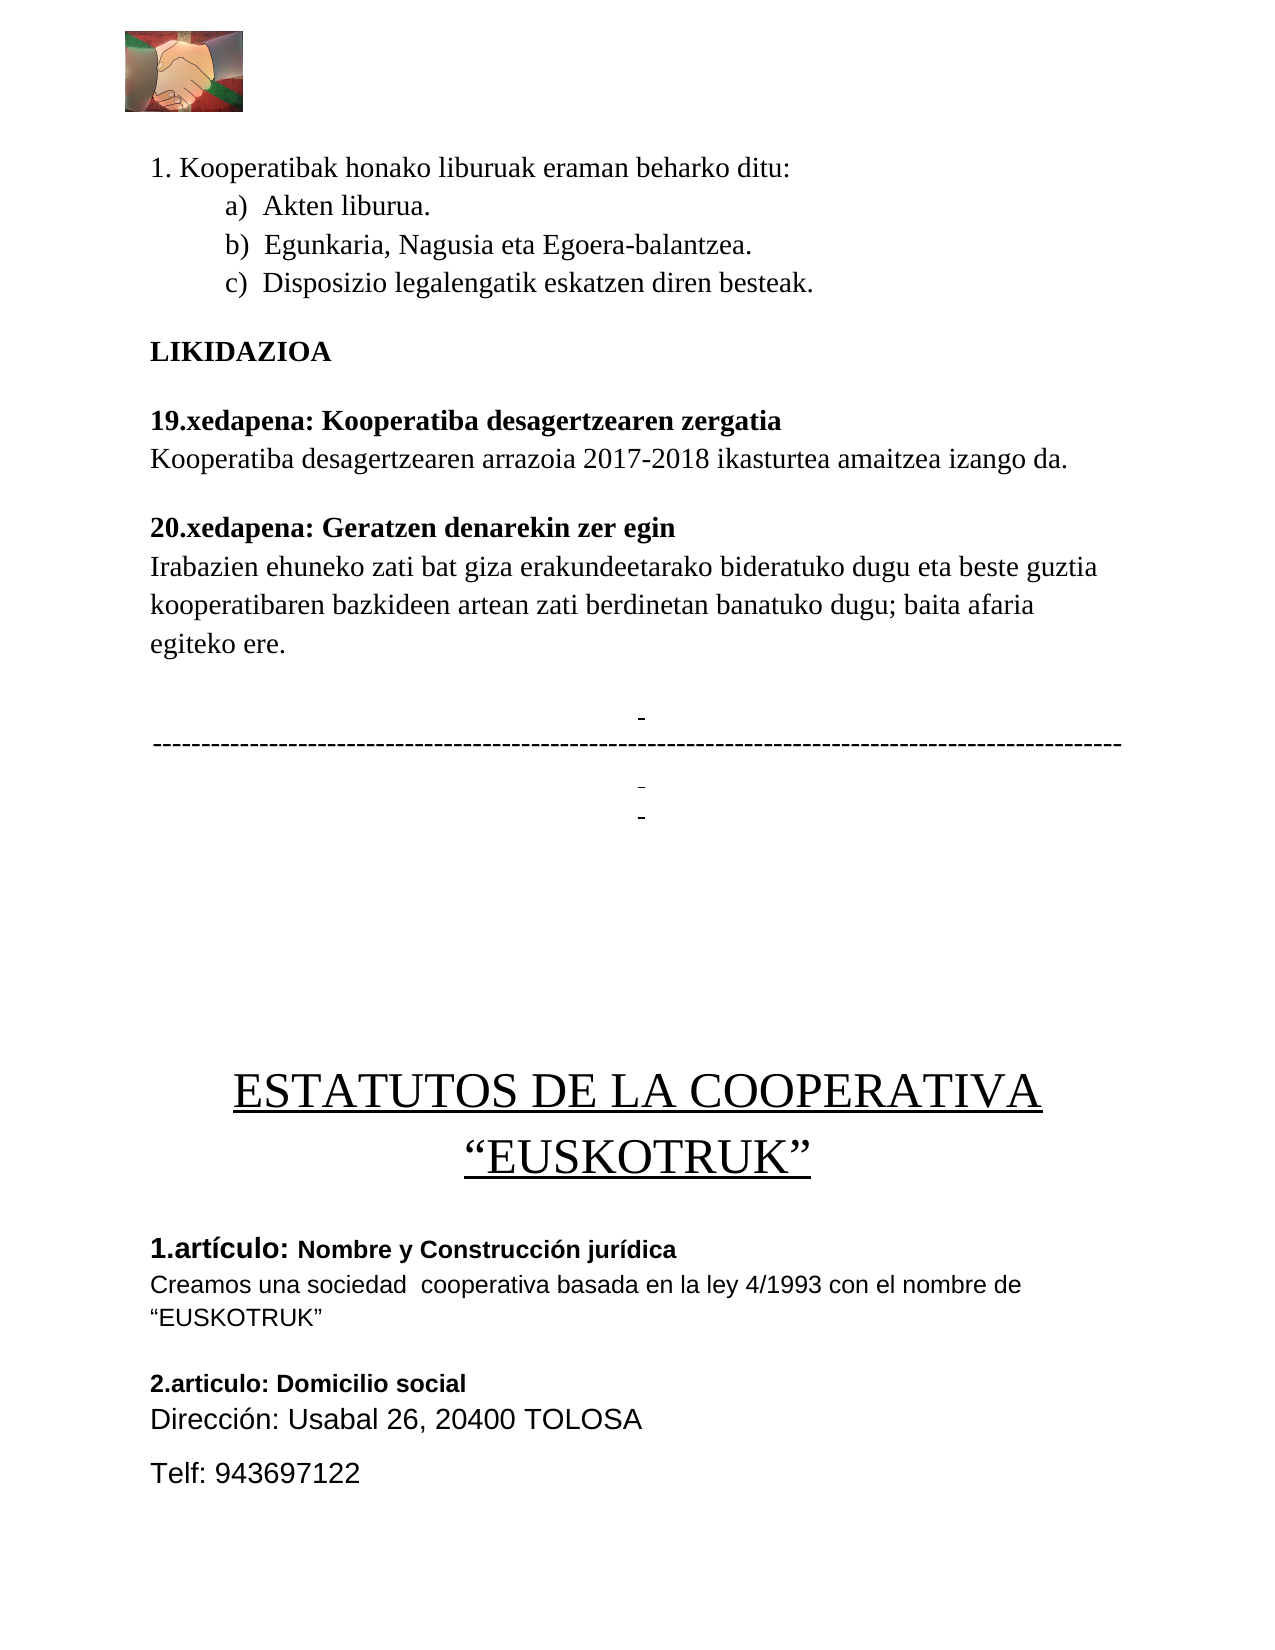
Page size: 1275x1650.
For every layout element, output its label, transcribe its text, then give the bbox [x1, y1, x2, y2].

text LIKIDAZIOA [150, 334, 1125, 368]
text 20.xedapena: Geratzen denarekin zer egin [150, 510, 1125, 544]
text 19.xedapena: Kooperatiba desagertzearen zergatia [150, 403, 1125, 437]
text Telf: 943697122 [150, 1456, 1125, 1490]
text 2.articulo: Domicilio social [150, 1369, 1125, 1398]
text Kooperatiba desagertzearen arrazoia 2017-2018 ikasturtea amaitzea izango da. [150, 442, 1125, 475]
text Dirección: Usabal 26, 20400 TOLOSA [150, 1402, 1125, 1435]
text a) Akten liburua. [225, 188, 1125, 222]
picture [125, 31, 243, 112]
text 1. Kooperatibak honako liburuak eraman beharko ditu: [150, 150, 1125, 183]
text Creamos una sociedad cooperativa basada en la ley 4/1993 con el nombre de “EUSKOTRUK” [150, 1270, 1125, 1332]
text Irabazien ehuneko zati bat giza erakundeetarako bideratuko dugu eta beste guztia kooperatibaren bazkideen artean zati berdinetan banatuko dugu; baita afaria egiteko ere. [150, 549, 1125, 659]
text ESTATUTOS DE LA COOPERATIVA “EUSKOTRUK” [150, 1061, 1125, 1184]
text 1.artículo: Nombre y Construcción jurídica [150, 1231, 1125, 1265]
text ---------------------------------------------------------------------------------------------------- [150, 725, 1125, 758]
text c) Disposizio legalengatik eskatzen diren besteak. [225, 266, 1125, 299]
text b) Egunkaria, Nagusia eta Egoera-balantzea. [225, 227, 1125, 261]
